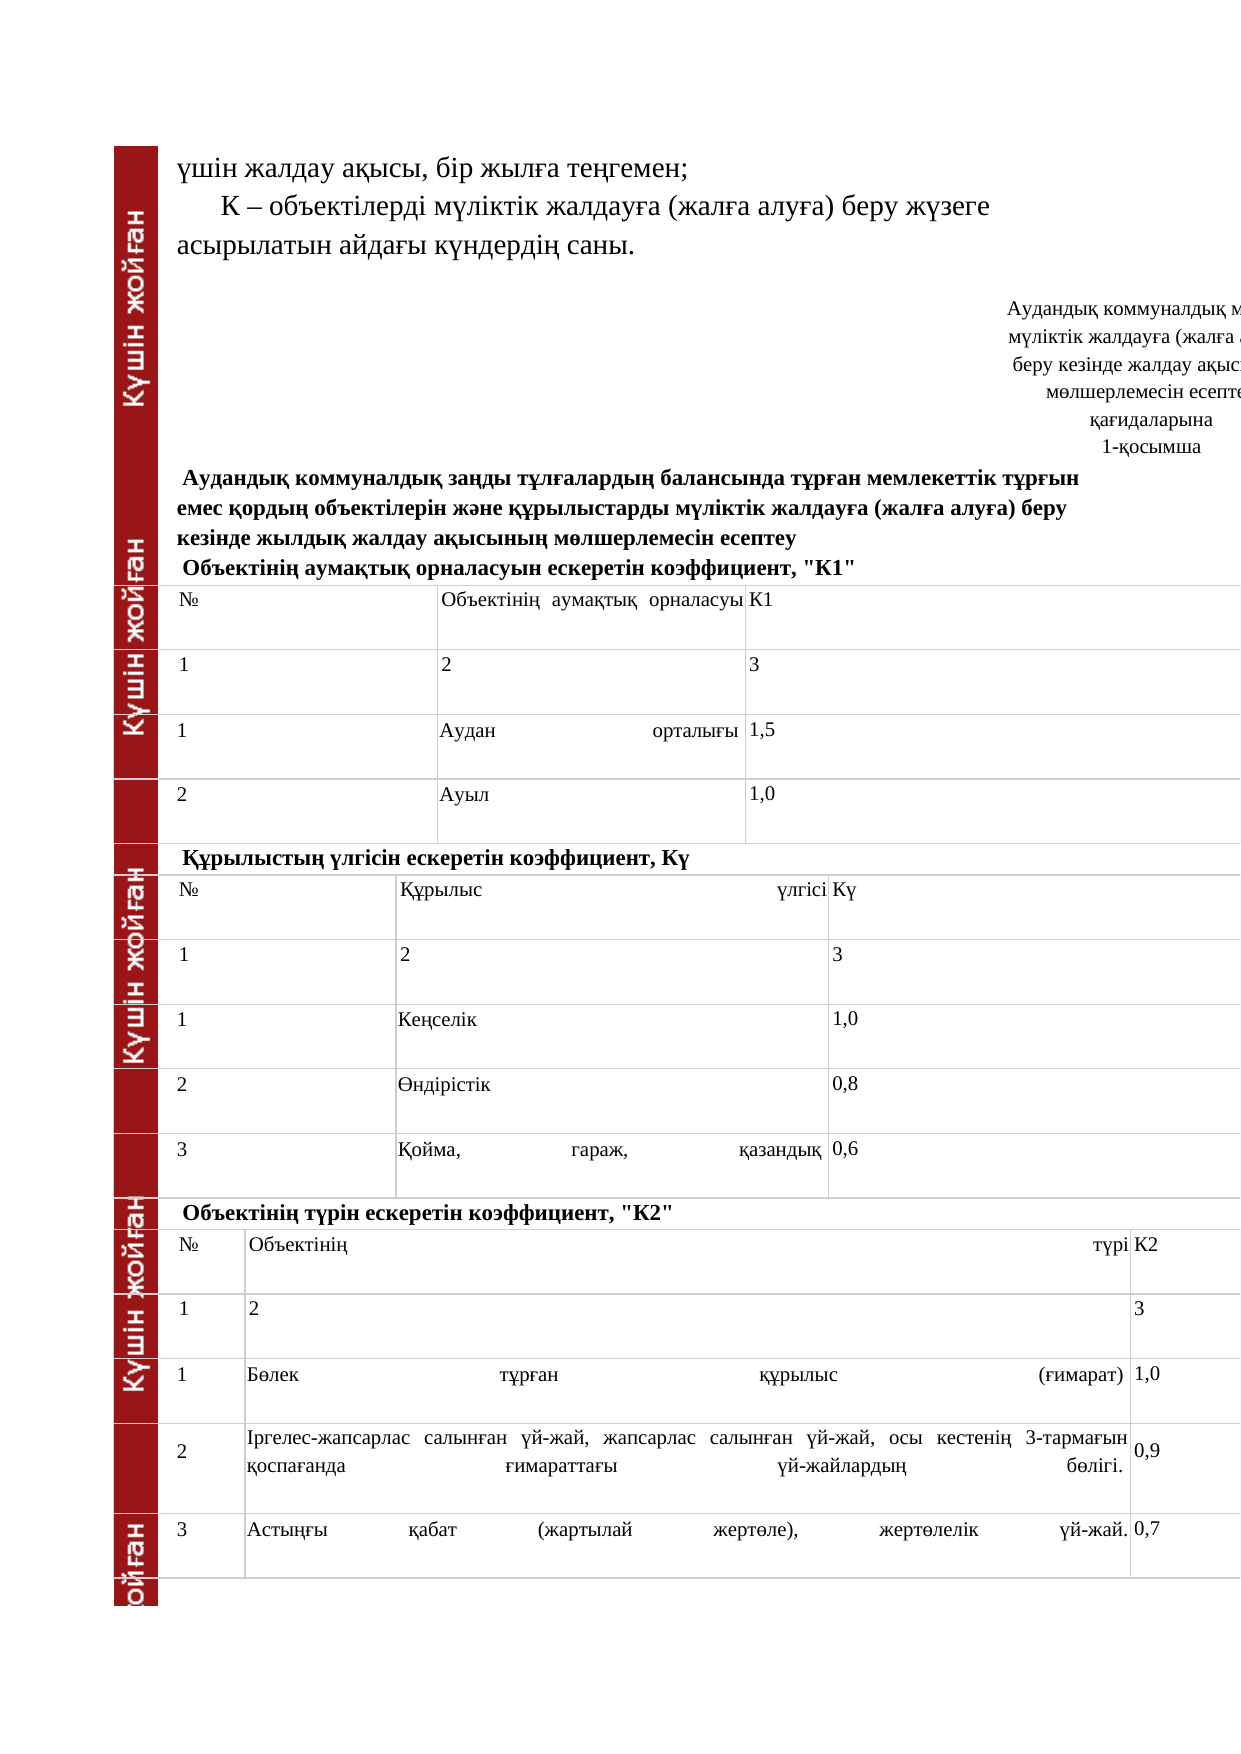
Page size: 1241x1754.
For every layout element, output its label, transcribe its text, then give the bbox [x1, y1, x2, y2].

table_cell 1 [114, 1005, 395, 1068]
table_cell 0,6 [829, 1134, 1240, 1197]
table_cell Кеңселік [397, 1005, 828, 1068]
table_cell 2 [246, 1295, 1130, 1358]
table_cell 2 [397, 940, 828, 1003]
table_cell 3 [746, 650, 1240, 714]
table_cell 0,9 [1131, 1424, 1240, 1513]
table_cell 1 [114, 940, 395, 1003]
table_cell 3 [114, 1514, 244, 1577]
table_cell Астыңғы қабат (жартылай жертөле), жертөлелік үй-жай. [246, 1514, 1130, 1577]
picture [114, 581, 158, 585]
table_cell 2 [438, 650, 745, 714]
table_cell Іргелес-жапсарлас салынған үй-жай, жапсарлас салынған үй-жай, осы кестенің 3-тармағын қоспағанда ғимараттағы үй-жайлардың бөлігі. [246, 1424, 1130, 1513]
table_cell 1 [114, 1359, 244, 1422]
picture [114, 291, 158, 295]
table_cell 1 [114, 715, 437, 778]
table_header Аудандық коммуналдық мүлікті мүліктік жалдауға (жалға алуға) беру кезінде жалдау ақысының мөлшерлемесін есептеу қағидаларына 1-қосымша [912, 295, 1240, 464]
table_cell 1,5 [746, 715, 1240, 778]
text Құрылыстың үлгісін ескеретін коэффициент, Кү [112, 844, 1128, 871]
table_cell 2 [114, 1069, 395, 1133]
table_header К1 [746, 586, 1240, 649]
table_cell Аудан орталығы [438, 715, 745, 778]
table_cell Қойма, гараж, қазандық [397, 1134, 828, 1197]
table_cell 1 [114, 650, 437, 714]
table_header Кү [829, 876, 1240, 939]
picture [114, 1579, 158, 1606]
picture [114, 1225, 158, 1229]
table_cell 1,0 [829, 1005, 1240, 1068]
text Объектінің түрін ескеретін коэффициент, "К2" [112, 1198, 1128, 1225]
table_header № [114, 876, 395, 939]
text Объектінің аумақтық орналасуын ескеретін коэффициент, "К1" [112, 554, 1128, 581]
table_header Объектінің аумақтық орналасуы [438, 586, 745, 649]
picture [114, 146, 158, 150]
table_cell 0,8 [829, 1069, 1240, 1133]
table_cell 1 [114, 1295, 244, 1358]
table_cell Өндірістік [397, 1069, 828, 1133]
table_header № [114, 586, 437, 649]
table_cell 0,7 [1131, 1514, 1240, 1577]
table_cell 2 [114, 1424, 244, 1513]
table_cell 3 [1131, 1295, 1240, 1358]
table_cell 3 [829, 940, 1240, 1003]
text Аудандық коммуналдық заңды тұлғалардың балансында тұрған мемлекеттік тұрғын емес қордың объектілерін және құрылыстарды мүліктік жалдауға (жалға алуға) беру кезінде жылдық жалдау ақысының мөлшерлемесін есептеу [112, 464, 1128, 551]
table_header Құрылыс үлгісі [397, 876, 828, 939]
table_header К2 [1131, 1230, 1240, 1293]
table_header № [114, 1230, 244, 1293]
table_cell 1,0 [746, 780, 1240, 843]
table_header Объектінің түрі [246, 1230, 1130, 1293]
table_cell Бөлек тұрған құрылыс (ғимарат) [246, 1359, 1130, 1422]
table_cell Ауыл [438, 780, 745, 843]
table_cell 3 [114, 1134, 395, 1197]
table_cell 1,0 [1131, 1359, 1240, 1422]
table_cell 2 [114, 780, 437, 843]
table_header [101, 295, 912, 464]
